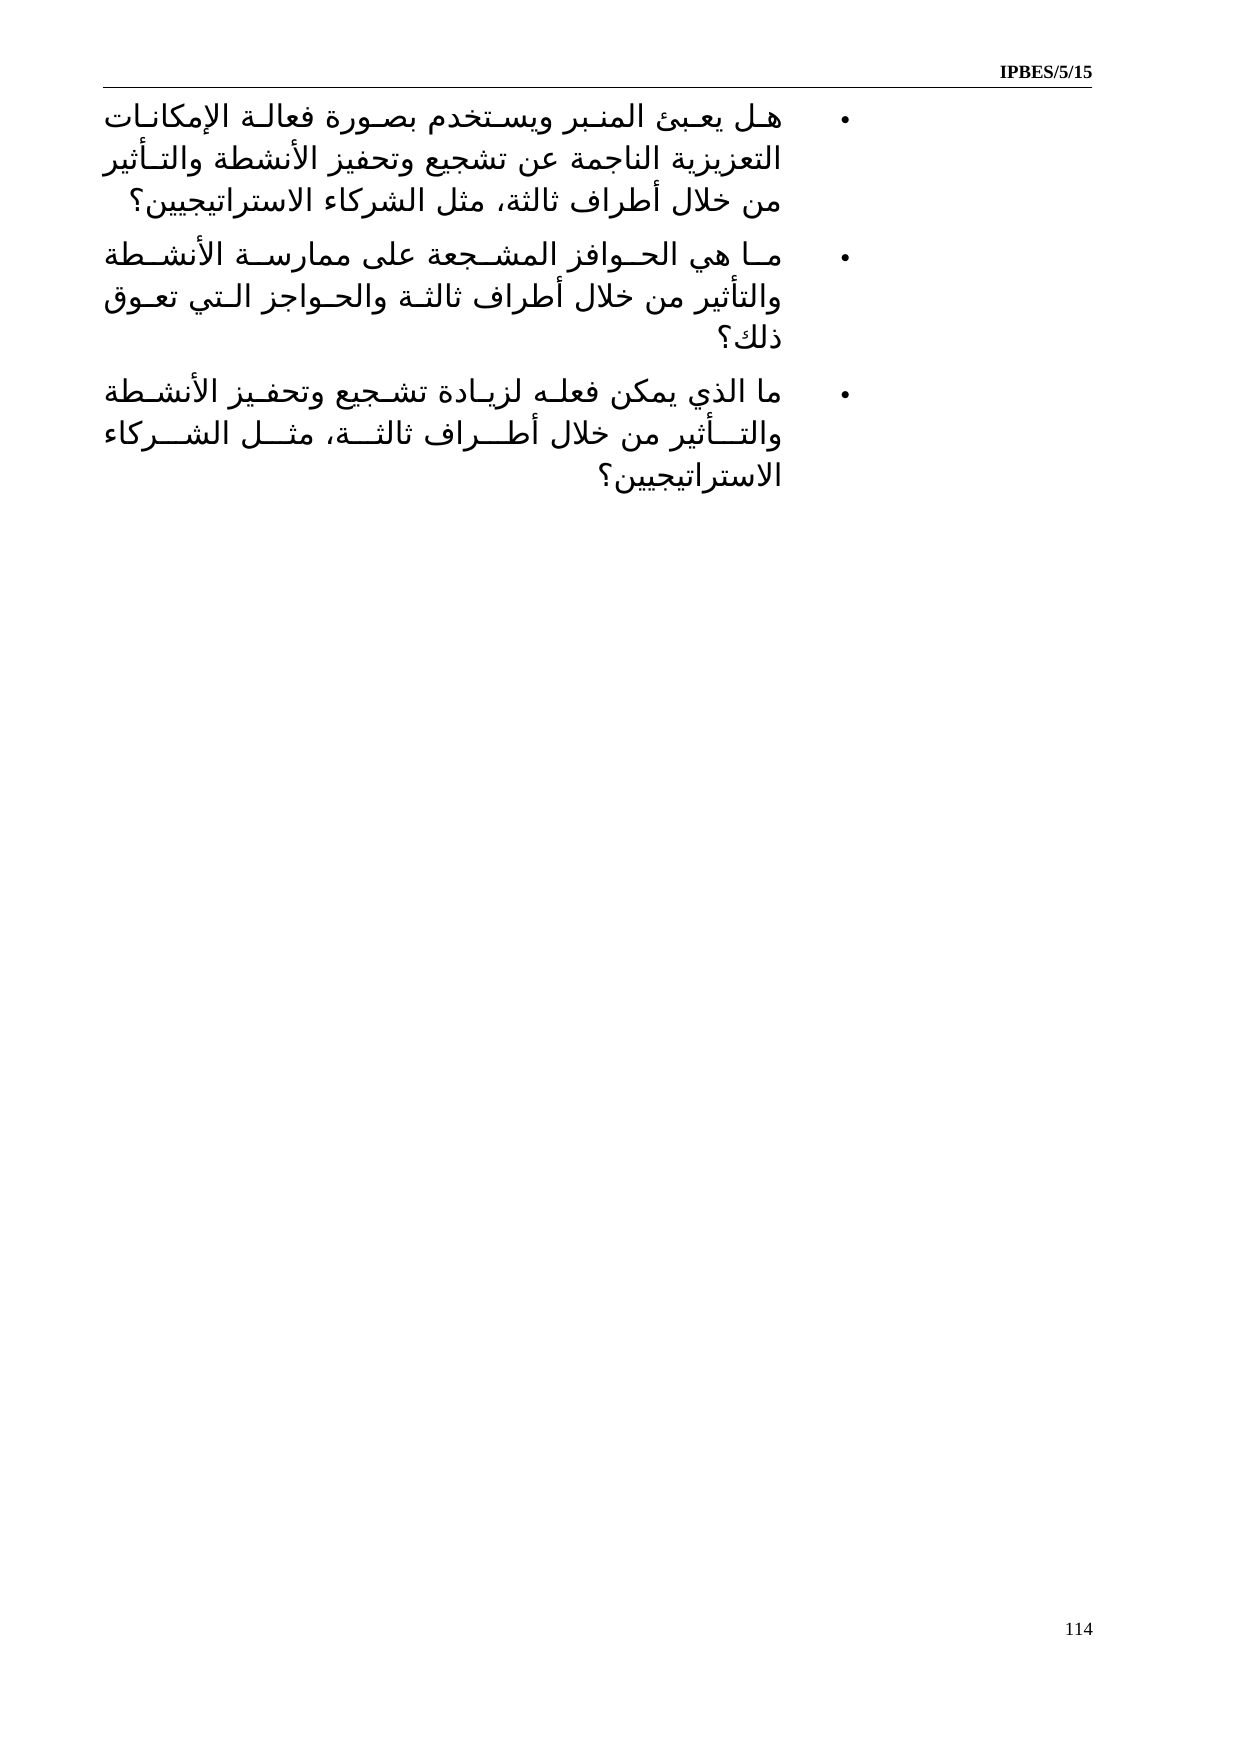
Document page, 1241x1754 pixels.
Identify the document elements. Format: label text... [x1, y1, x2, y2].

list هل يعبئ المنبر ويستخدم بصورة فعالة الإمكانات التعزيزية الناجمة عن تشجيع وتحفيز الأنشطة والتأثير من خلال أطراف ثالثة، مثل الشركاء الاستراتيجيين؟ [103, 94, 842, 219]
list ما هي الحوافز المشجعة على ممارسة الأنشطة والتأثير من خلال أطراف ثالثة والحواجز التي تعوق ذلك؟ [103, 232, 842, 357]
list ما الذي يمكن فعله لزيادة تشجيع وتحفيز الأنشطة والتأثير من خلال أطراف ثالثة، مثل الشركاء الاستراتيجيين؟ [103, 369, 842, 494]
